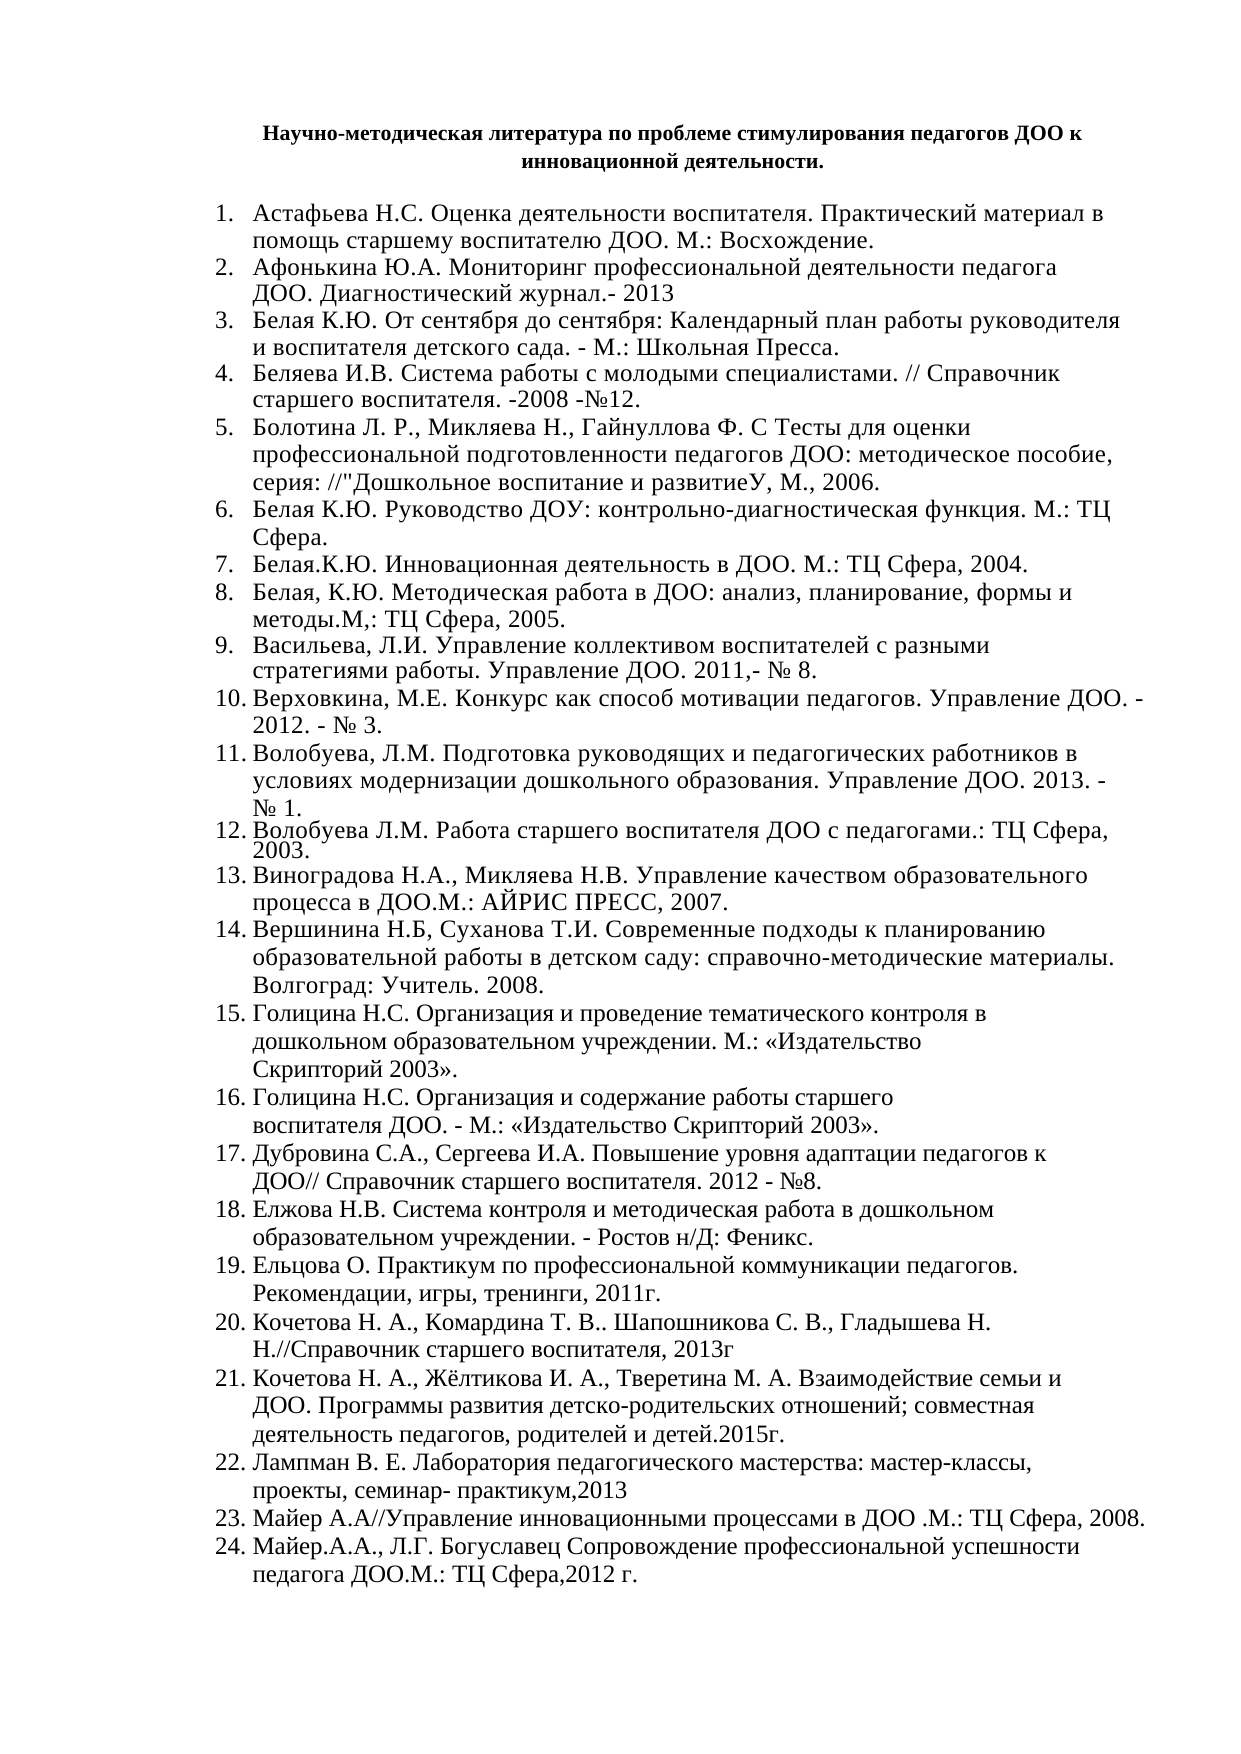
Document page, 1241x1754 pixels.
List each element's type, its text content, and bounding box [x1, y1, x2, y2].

list Беляева И.В. Система работы с молодыми специалистами. // Справочник старшего воспитателя. -2008 -№12. [215, 361, 1122, 413]
list Виноградова Н.А., Микляева Н.В. Управление качеством образовательного процесса в ДОО.М.: АЙРИС ПРЕСС, 2007. [215, 863, 1122, 915]
list Болотина Л. Р., Микляева Н., Гайнуллова Ф. С Тесты для оценки профессиональной подготовленности педагогов ДОО: методическое пособие, серия: //"Дошкольное воспитание и развитиеУ, М., 2006. [215, 413, 1122, 495]
list Дубровина С.А., Сергеева И.А. Повышение уровня адаптации педагогов к ДОО// Справочник старшего воспитателя. 2012 - №8. [215, 1139, 1112, 1195]
list Волобуева Л.М. Работа старшего воспитателя ДОО с педагогами.: ТЦ Сфера, 2003. [215, 821, 1152, 863]
list Елжова Н.В. Система контроля и методическая работа в дошкольном образовательном учреждении. - Ростов н/Д: Феникс. [215, 1195, 1112, 1251]
list Белая К.Ю. Руководство ДОУ: контрольно-диагностическая функция. М.: ТЦ Сфера. [215, 495, 1152, 550]
list Майер А.А//Управление инновационными процессами в ДОО .М.: ТЦ Сфера, 2008. [215, 1504, 1152, 1532]
text Научно-методическая литература по проблеме стимулирования педагогов ДОО к инновационной деятельности. [194, 118, 1152, 174]
list Голицина Н.С. Организация и проведение тематического контроля в дошкольном образовательном учреждении. М.: «Издательство Скрипторий 2003». [215, 999, 1006, 1083]
list Белая К.Ю. От сентября до сентября: Календарный план работы руководителя и воспитателя детского сада. - М.: Школьная Пресса. [215, 307, 1122, 361]
list Кочетова Н. А., Жёлтикова И. А., Тверетина М. А. Взаимодействие семьи и ДОО. Программы развития детско-родительских отношений; совместная деятельность педагогов, родителей и детей.2015г. [215, 1363, 1127, 1448]
list Ельцова О. Практикум по профессиональной коммуникации педагогов. Рекомендации, игры, тренинги, 2011г. [215, 1251, 1112, 1307]
list Астафьева Н.С. Оценка деятельности воспитателя. Практический материал в помощь старшему воспитателю ДОО. М.: Восхождение. [215, 200, 1122, 254]
list Вершинина Н.Б, Суханова Т.И. Современные подходы к планированию образовательной работы в детском саду: справочно-методические материалы. Волгоград: Учитель. 2008. [215, 915, 1122, 999]
list Голицина Н.С. Организация и содержание работы старшего воспитателя ДОО. - М.: «Издательство Скрипторий 2003». [215, 1083, 1006, 1139]
list Верховкина, М.Е. Конкурс как способ мотивации педагогов. Управление ДОО. -2012. - № 3. [215, 684, 1152, 739]
list Кочетова Н. А., Комардина Т. В.. Шапошникова С. В., Гладышева Н. Н.//Справочник старшего воспитателя, 2013г [215, 1307, 1127, 1363]
list Белая, К.Ю. Методическая работа в ДОО: анализ, планирование, формы и методы.М,: ТЦ Сфера, 2005. [215, 578, 1122, 633]
list Афонькина Ю.А. Мониторинг профессиональной деятельности педагога ДОО. Диагностический журнал.- 2013 [215, 254, 1122, 307]
list Васильева, Л.И. Управление коллективом воспитателей с разными стратегиями работы. Управление ДОО. 2011,- № 8. [215, 633, 1122, 684]
list Майер.А.А., Л.Г. Богуславец Сопровождение профессиональной успешности педагога ДОО.М.: ТЦ Сфера,2012 г. [215, 1532, 1127, 1588]
list Белая.К.Ю. Инновационная деятельность в ДОО. М.: ТЦ Сфера, 2004. [215, 550, 1152, 578]
list Лампман В. Е. Лаборатория педагогического мастерства: мастер-классы, проекты, семинар- практикум,2013 [215, 1448, 1127, 1504]
list Волобуева, Л.М. Подготовка руководящих и педагогических работников в условиях модернизации дошкольного образования. Управление ДОО. 2013. - № 1. [215, 739, 1122, 821]
